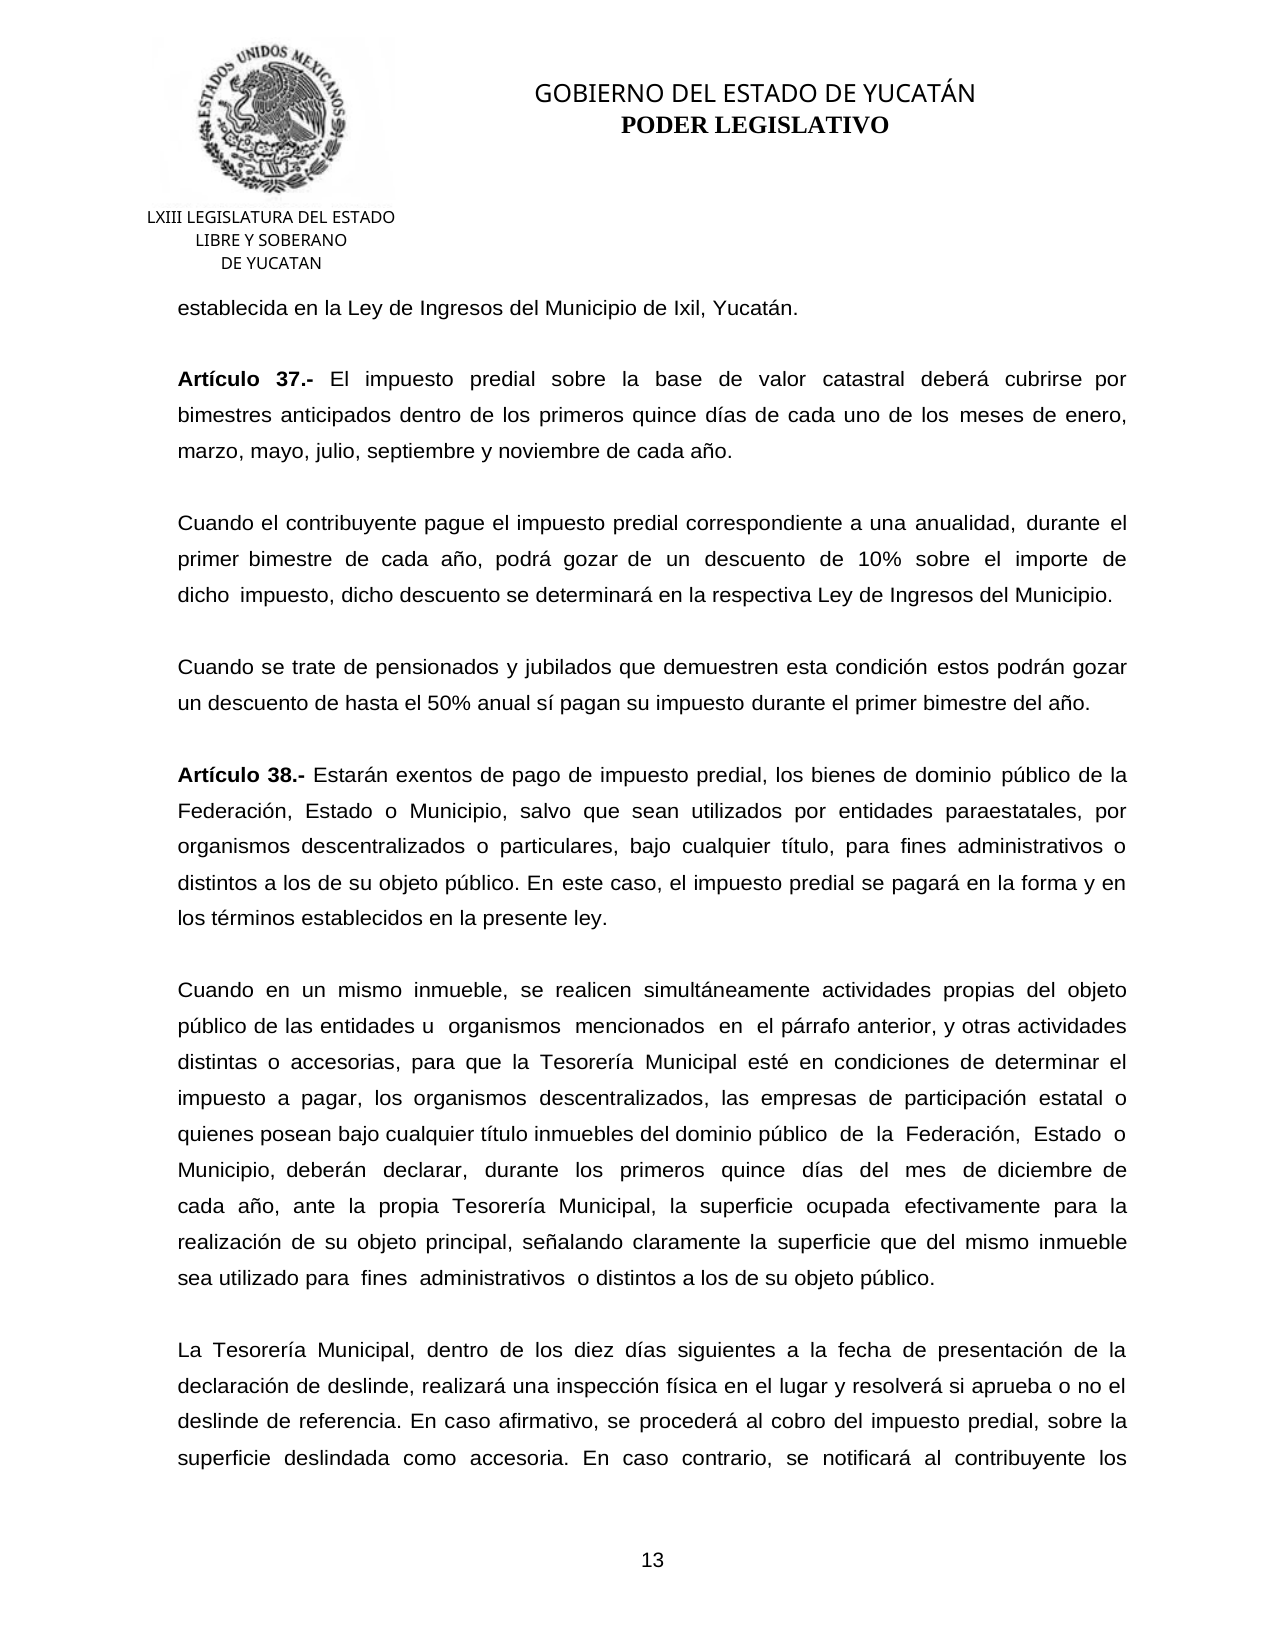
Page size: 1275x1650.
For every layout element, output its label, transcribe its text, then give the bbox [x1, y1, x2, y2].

text Cuando en un mismo inmueble, se realicen simultáneamente actividades propias del objeto público de las entidades u organismos mencionados en el párrafo anterior, y otras actividades distintas o accesorias, para que la Tesorería Municipal esté en condiciones de determinar el impuesto a pagar, los organismos descentralizados, las empresas de participación estatal o quienes posean bajo cualquier título inmuebles del dominio público de la Federación, Estado o Municipio, deberán declarar, durante los primeros quince días del mes de diciembre de cada año, ante la propia Tesorería Municipal, la superficie ocupada efectivamente para la realización de su objeto principal, señalando claramente la superficie que del mismo inmueble sea utilizado para fines administrativos o distintos a los de su objeto público. [177, 978, 1127, 1289]
text Cuando el contribuyente pague el impuesto predial correspondiente a una anualidad, durante el primer bimestre de cada año, podrá gozar de un descuento de 10% sobre el importe de dicho impuesto, dicho descuento se determinará en la respectiva Ley de Ingresos del Municipio. [177, 511, 1127, 607]
text Cuando se trate de pensionados y jubilados que demuestren esta condición estos podrán gozar un descuento de hasta el 50% anual sí pagan su impuesto durante el primer bimestre del año. [177, 655, 1127, 714]
text Artículo 38.- Estarán exentos de pago de impuesto predial, los bienes de dominio público de la Federación, Estado o Municipio, salvo que sean utilizados por entidades paraestatales, por organismos descentralizados o particulares, bajo cualquier título, para fines administrativos o distintos a los de su objeto público. En este caso, el impuesto predial se pagará en la forma y en los términos establecidos en la presente ley. [177, 762, 1127, 930]
picture [151, 37, 396, 208]
text Artículo 37.- El impuesto predial sobre la base de valor catastral deberá cubrirse por bimestres anticipados dentro de los primeros quince días de cada uno de los meses de enero, marzo, mayo, julio, septiembre y noviembre de cada año. [177, 367, 1127, 463]
